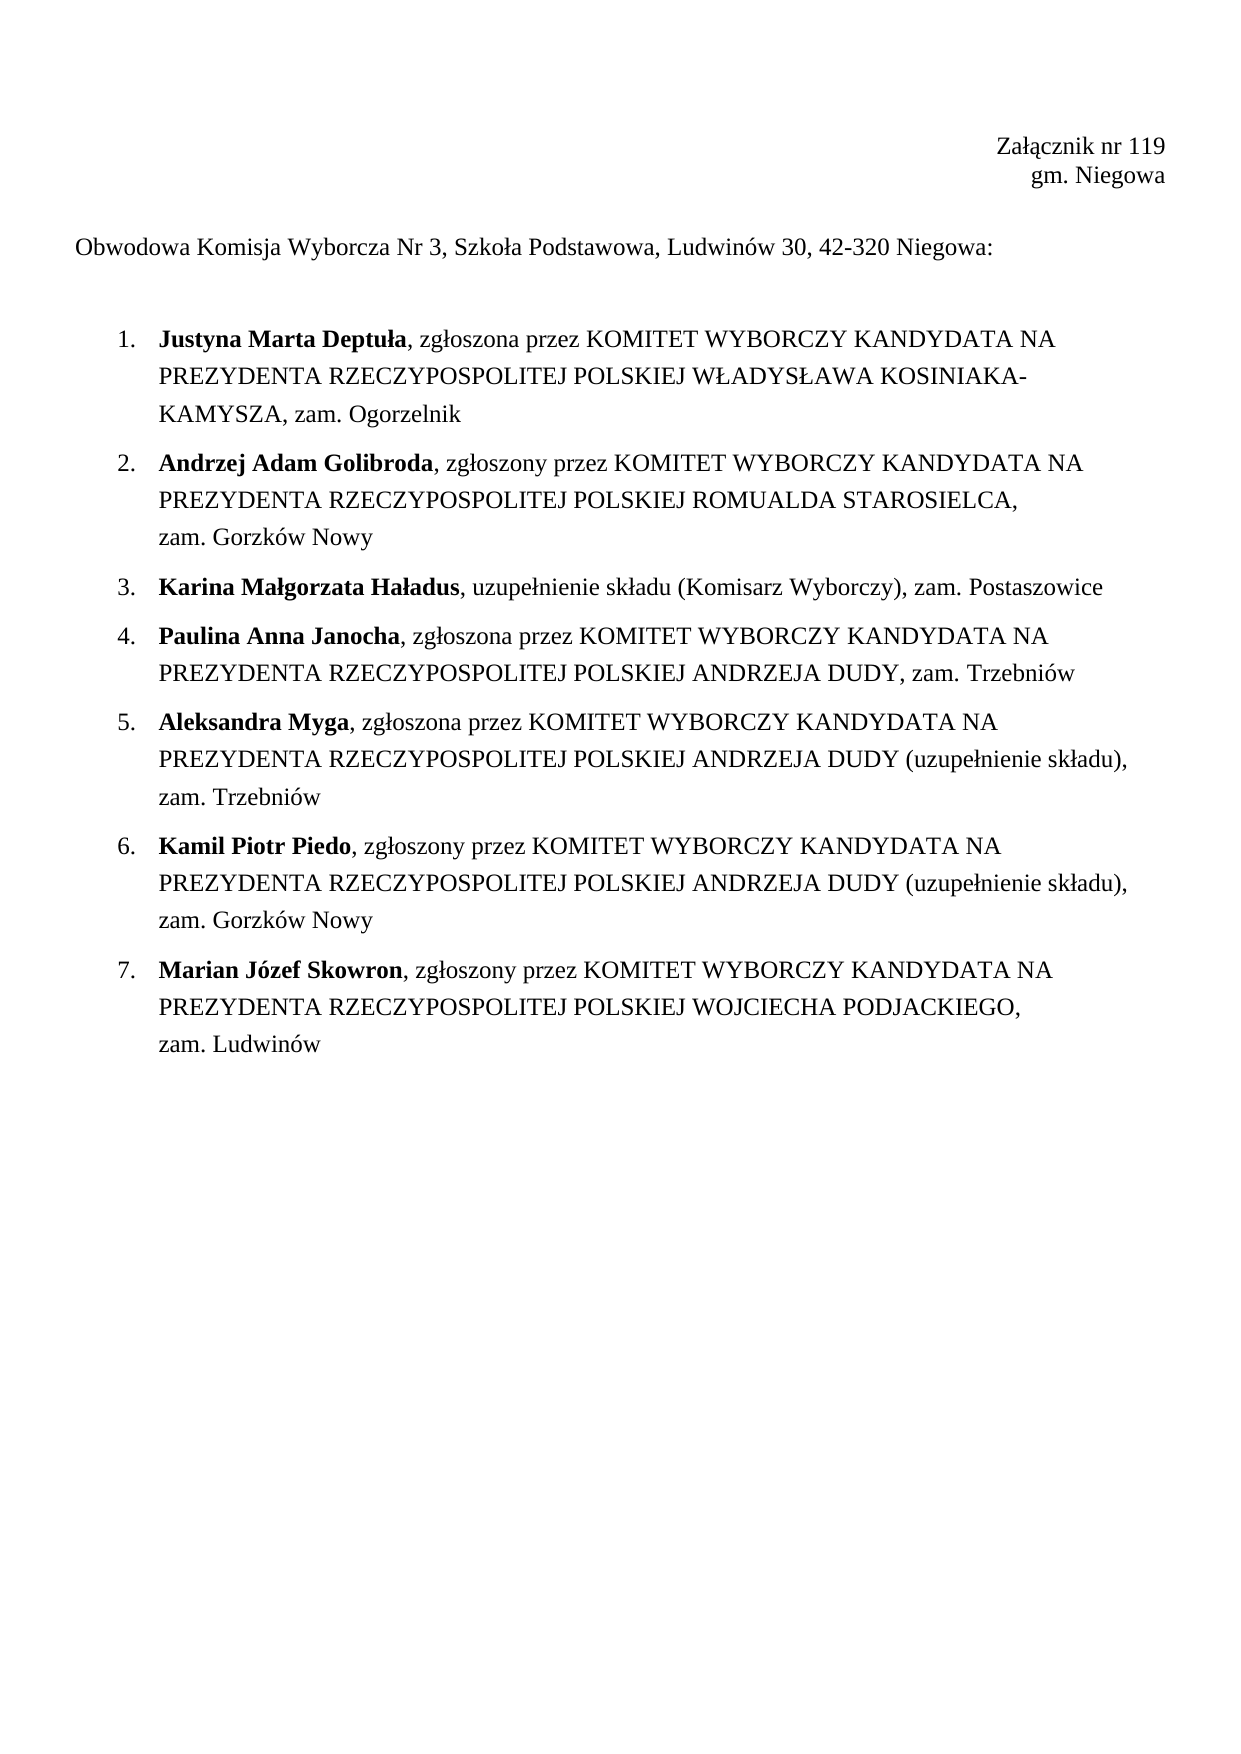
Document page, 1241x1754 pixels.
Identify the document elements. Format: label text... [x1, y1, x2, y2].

text Obwodowa Komisja Wyborcza Nr 3, Szkoła Podstawowa, Ludwinów 30, 42-320 Niegowa: [75, 232, 1165, 261]
text Załącznik nr 119 [607, 131, 1165, 160]
text gm. Niegowa [75, 160, 1165, 189]
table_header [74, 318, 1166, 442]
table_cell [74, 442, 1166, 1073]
